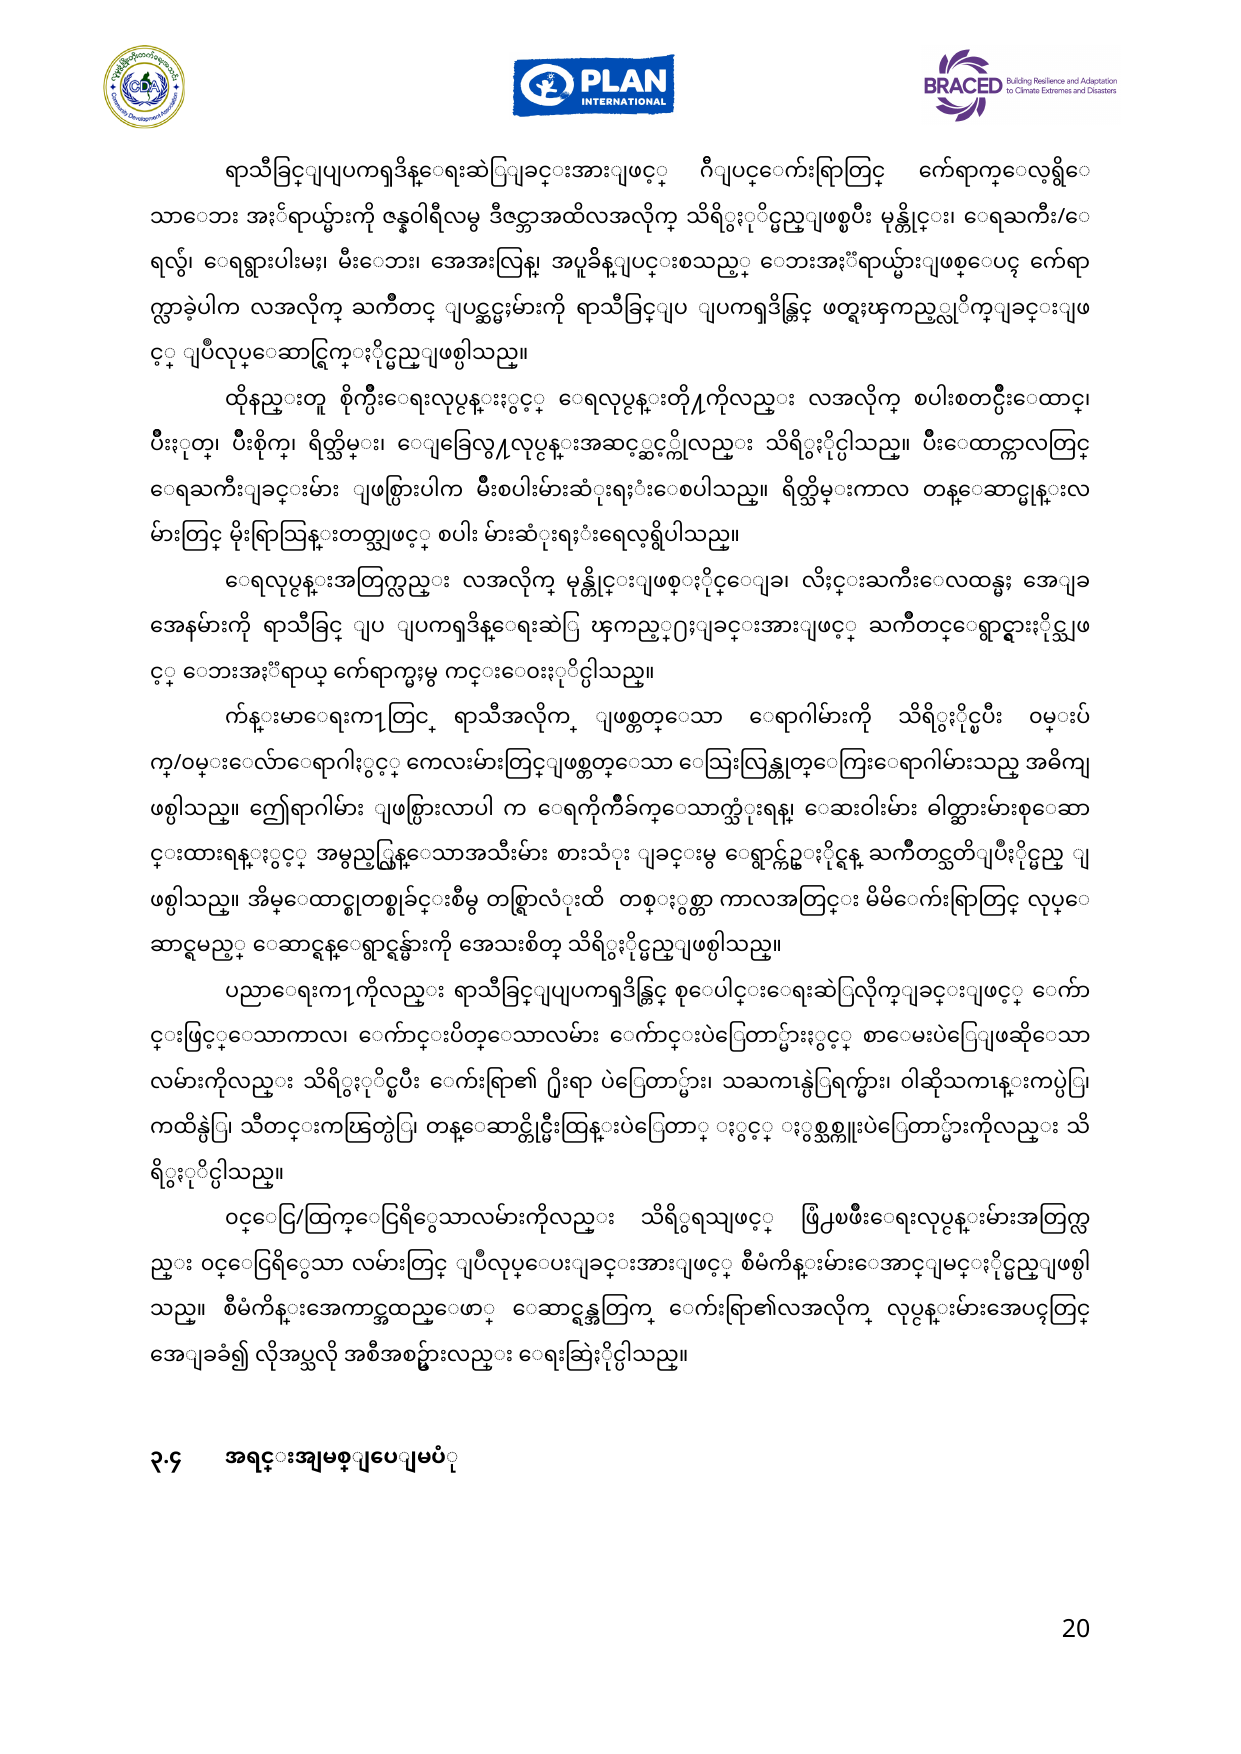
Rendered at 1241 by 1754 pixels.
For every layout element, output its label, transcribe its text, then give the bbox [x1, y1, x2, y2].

text ၃.၄ အရင္းအျမစ္ျပေျမပံု [150, 1436, 1090, 1481]
text ေရလုပ္ငန္းအတြက္လည္း လအလိုက္ မုန္တိုင္းျဖစ္ႏိုင္ေျခ၊ လိႈင္းႀကီးေလထန္မႈ အေျခအေနမ်ားကို ရာသီခြင္ ျပ ျပကၡဒိန္ေရးဆဲြ ၾကည့္႐ႈျခင္းအားျဖင့္ ႀကိဳတင္ေရွာင္ရွားႏိုင္သျဖင့္ ေဘးအႏၱရာယ္ က်ေရာက္မႈမွ ကင္းေ၀းႏုိင္ပါသည္။ [150, 560, 1090, 696]
text ရာသီခြင္ျပျပကၡဒိန္ေရးဆဲြျခင္းအားျဖင့္ ဂ်ီျပင္ေက်းရြာတြင္ က်ေရာက္ေလ့ရွိေသာေဘး အႏၲရာယ္မ်ားကို ဇန္န၀ါရီလမွ ဒီဇင္ဘာအထိလအလိုက္ သိရိွႏုိင္မည္ျဖစ္ၿပီး မုန္တိုင္း၊ ေရႀကီး/ေရလွ်ံ၊ ေရရွားပါးမႈ၊ မီးေဘး၊ အေအးလြန္၊ အပူခ်ိန္ျပင္းစသည့္ ေဘးအႏၱရာယ္မ်ားျဖစ္ေပၚ က်ေရာက္လာခဲ့ပါက လအလိုက္ ႀကိဳတင္ ျပင္ဆင္မႈမ်ားကို ရာသီခြင္ျပ ျပကၡဒိန္တြင္ ဖတ္ရႈၾကည့္လုိက္ျခင္းျဖင့္ ျပဳလုပ္ေဆာင္ရြက္ႏိုင္မည္ျဖစ္ပါသည္။ [150, 150, 1090, 378]
text ပညာေရးက႑ကိုလည္း ရာသီခြင္ျပျပကၡဒိန္တြင္ စုေပါင္းေရးဆဲြလိုက္ျခင္းျဖင့္ ေက်ာင္းဖြင့္ေသာကာလ၊ ေက်ာင္းပိတ္ေသာလမ်ား ေက်ာင္းပဲြေတာ္မ်ားႏွင့္ စာေမးပဲြေျဖဆိုေသာ လမ်ားကိုလည္း သိရိွႏုိင္ၿပီး ေက်းရြာ၏ ႐ိုးရာ ပဲြေတာ္မ်ား၊ သႀကၤန္ပဲြရက္မ်ား၊ ၀ါဆိုသကၤန္းကပ္ပဲြ၊ ကထိန္ပဲြ၊ သီတင္းကၽြတ္ပဲြ၊ တန္ေဆာင္တိုင္မီးထြန္းပဲြေတာ္ ႏွင့္ ႏွစ္သစ္ကူးပဲြေတာ္မ်ားကိုလည္း သိရိွႏုိင္ပါသည္။ [150, 969, 1090, 1197]
text ထိုနည္းတူ စိုက္ပ်ိဳးေရးလုပ္ငန္းႏွင့္ ေရလုပ္ငန္းတို႔ကိုလည္း လအလိုက္ စပါးစတင္ပ်ိဳးေထာင္၊ ပ်ိဳးႏုတ္၊ ပ်ိဳးစိုက္၊ ရိတ္သိမ္း၊ ေျခြေလွ႔လုပ္ငန္းအဆင့္ဆင့္ကိုလည္း သိရိွႏိုင္ပါသည္။ ပ်ိဳးေထာင္ကာလတြင္ ေရႀကီးျခင္းမ်ား ျဖစ္ပြားပါက မ်ိဳးစပါးမ်ားဆံုးရႈံးေစပါသည္။ ရိတ္သိမ္းကာလ တန္ေဆာင္မုန္းလမ်ားတြင္ မိုးရြာသြန္းတတ္သျဖင့္ စပါး မ်ားဆံုးရႈံးရေလ့ရွိပါသည္။ [150, 378, 1090, 560]
text က်န္းမာေရးက႑တြင္ ရာသီအလိုက္ ျဖစ္တတ္ေသာ ေရာဂါမ်ားကို သိရိွႏိုင္ၿပီး ၀မ္းပ်က္/၀မ္းေလ်ာေရာဂါႏွင့္ ကေလးမ်ားတြင္ျဖစ္တတ္ေသာ ေသြးလြန္တုတ္ေကြးေရာဂါမ်ားသည္ အဓိကျဖစ္ပါသည္။ ဤေရာဂါမ်ား ျဖစ္ပြားလာပါ က ေရကိုက်ိဳခ်က္ေသာက္သံုးရန္၊ ေဆးဝါးမ်ား ဓါတ္ဆားမ်ားစုေဆာင္းထားရန္ႏွင့္ အမွည့္လြန္ေသာအသီးမ်ား စားသံုး ျခင္းမွ ေရွာင္က်ဥ္ႏိုင္ရန္ ႀကိဳတင္သတိျပဳႏိုင္မည္ ျဖစ္ပါသည္။ အိမ္ေထာင္စုတစ္စုခ်င္းစီမွ တစ္ရြာလံုးထိ တစ္ႏွစ္တာ ကာလအတြင္း မိမိေက်းရြာတြင္ လုပ္ေဆာင္ရမည့္ ေဆာင္ရန္ေရွာင္ရန္မ်ားကို အေသးစိတ္ သိရိွႏိုင္မည္ျဖစ္ပါသည္။ [150, 696, 1090, 969]
picture [103, 45, 185, 129]
picture [920, 45, 1122, 125]
text ၀င္ေငြ/ထြက္ေငြရိွေသာလမ်ားကိုလည္း သိရိွရသျဖင့္ ဖြံ႕ၿဖိဳးေရးလုပ္ငန္းမ်ားအတြက္လည္း ၀င္ေငြရိွေသာ လမ်ားတြင္ ျပဳလုပ္ေပးျခင္းအားျဖင့္ စီမံကိန္းမ်ားေအာင္ျမင္ႏိုင္မည္ျဖစ္ပါသည္။ စီမံကိန္းအေကာင္အထည္ေဖာ္ ေဆာင္ရန္အတြက္ ေက်းရြာ၏လအလိုက္ လုပ္ငန္းမ်ားအေပၚတြင္ အေျခခံ၍ လိုအပ္သလို အစီအစဥ္မ်ားလည္း ေရးဆြဲႏိုင္ပါသည္။ [150, 1197, 1090, 1379]
picture [509, 52, 678, 120]
